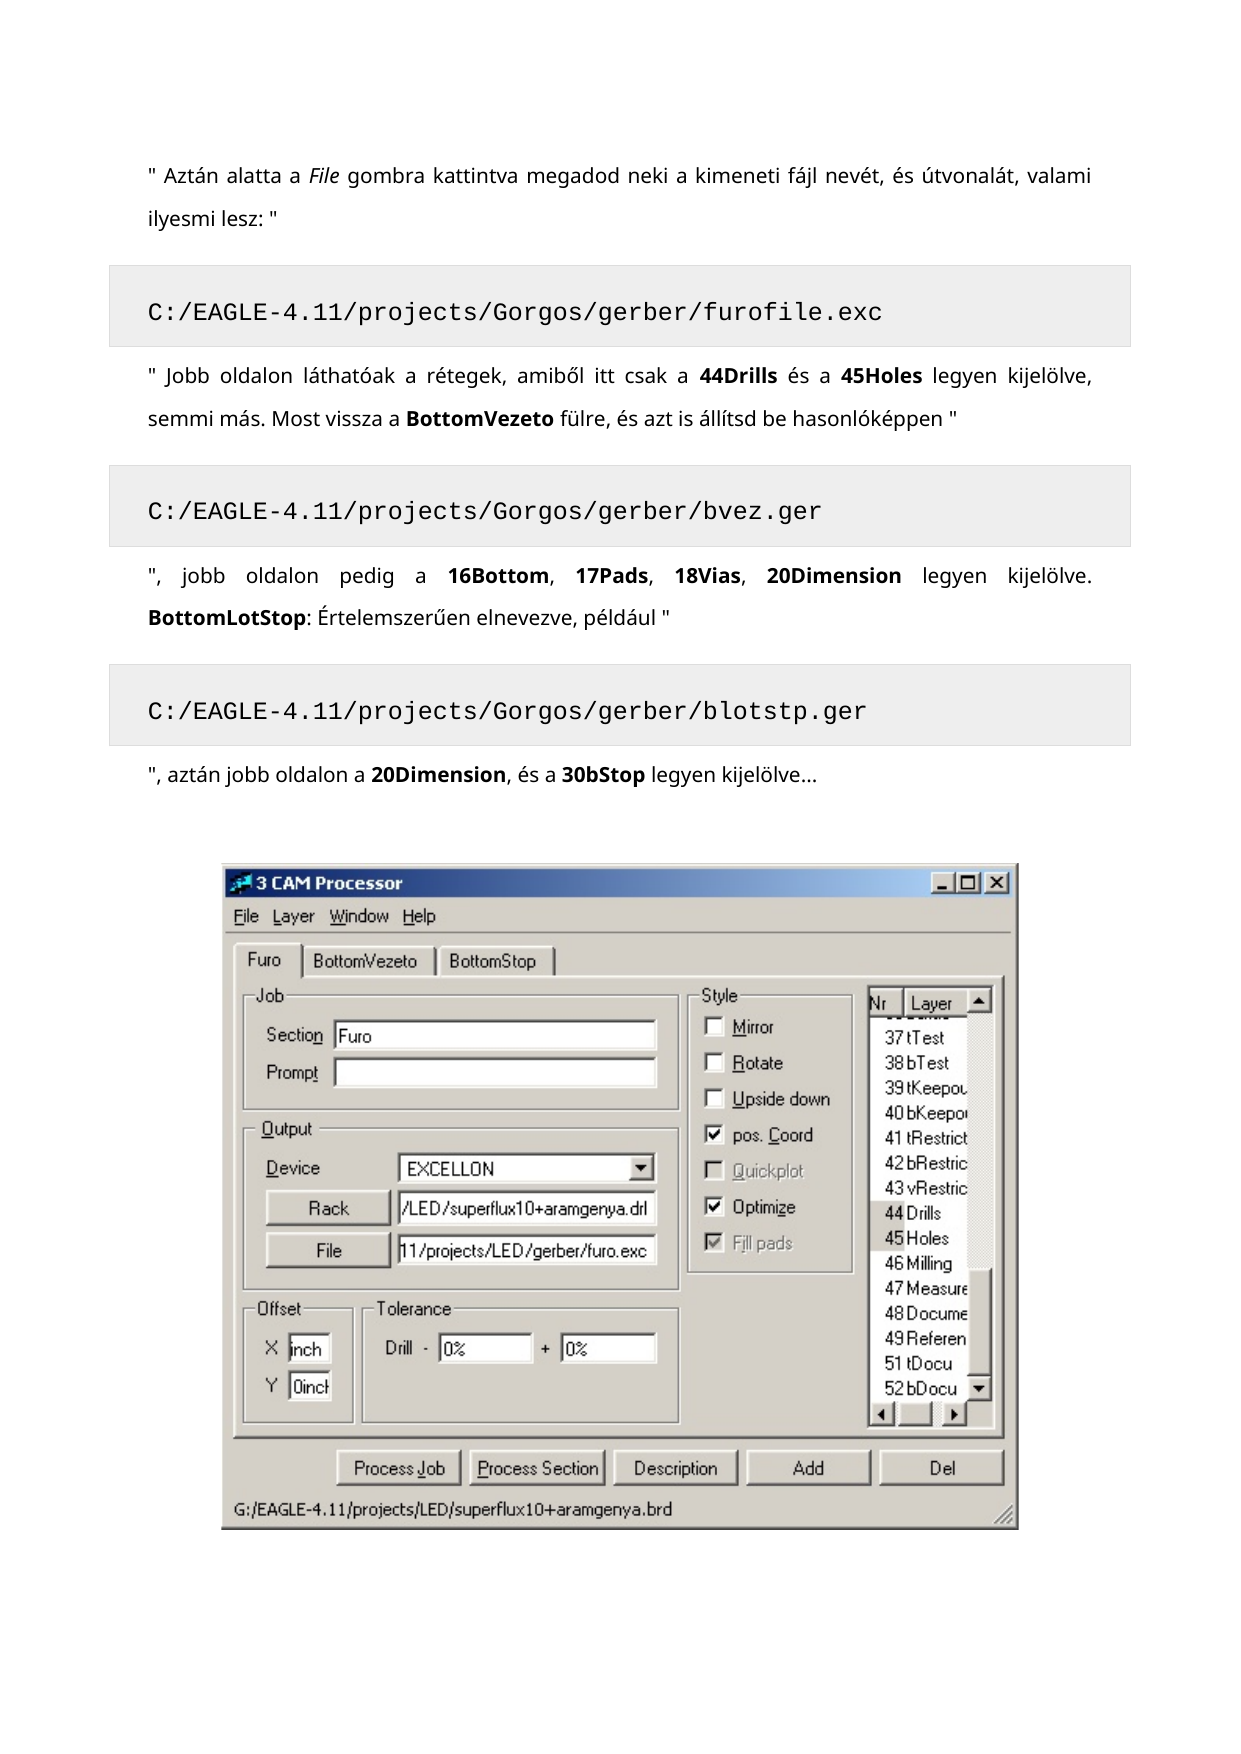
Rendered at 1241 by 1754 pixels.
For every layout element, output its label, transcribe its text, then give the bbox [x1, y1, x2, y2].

text C:/EAGLE-4.11/projects/Gorgos/gerber/blotstp.ger [110, 665, 1130, 745]
text ", aztán jobb oldalon a 20Dimension, és a 30bStop legyen kijelölve... [148, 746, 1093, 789]
text C:/EAGLE-4.11/projects/Gorgos/gerber/bvez.ger [110, 466, 1130, 546]
picture [221, 863, 1019, 1530]
text " Jobb oldalon láthatóak a rétegek, amiből itt csak a 44Drills és a 45Holes legyen kijelölve, semmi más. Most vissza a BottomVezeto fülre, és azt is állítsd be hasonlóképpen " [148, 347, 1093, 432]
text C:/EAGLE-4.11/projects/Gorgos/gerber/furofile.exc [110, 266, 1130, 346]
text " Aztán alatta a File gombra kattintva megadod neki a kimeneti fájl nevét, és útvonalát, valami ilyesmi lesz: " [148, 148, 1093, 233]
text ", jobb oldalon pedig a 16Bottom, 17Pads, 18Vias, 20Dimension legyen kijelölve. BottomLotStop: Értelemszerűen elnevezve, például " [148, 547, 1093, 632]
